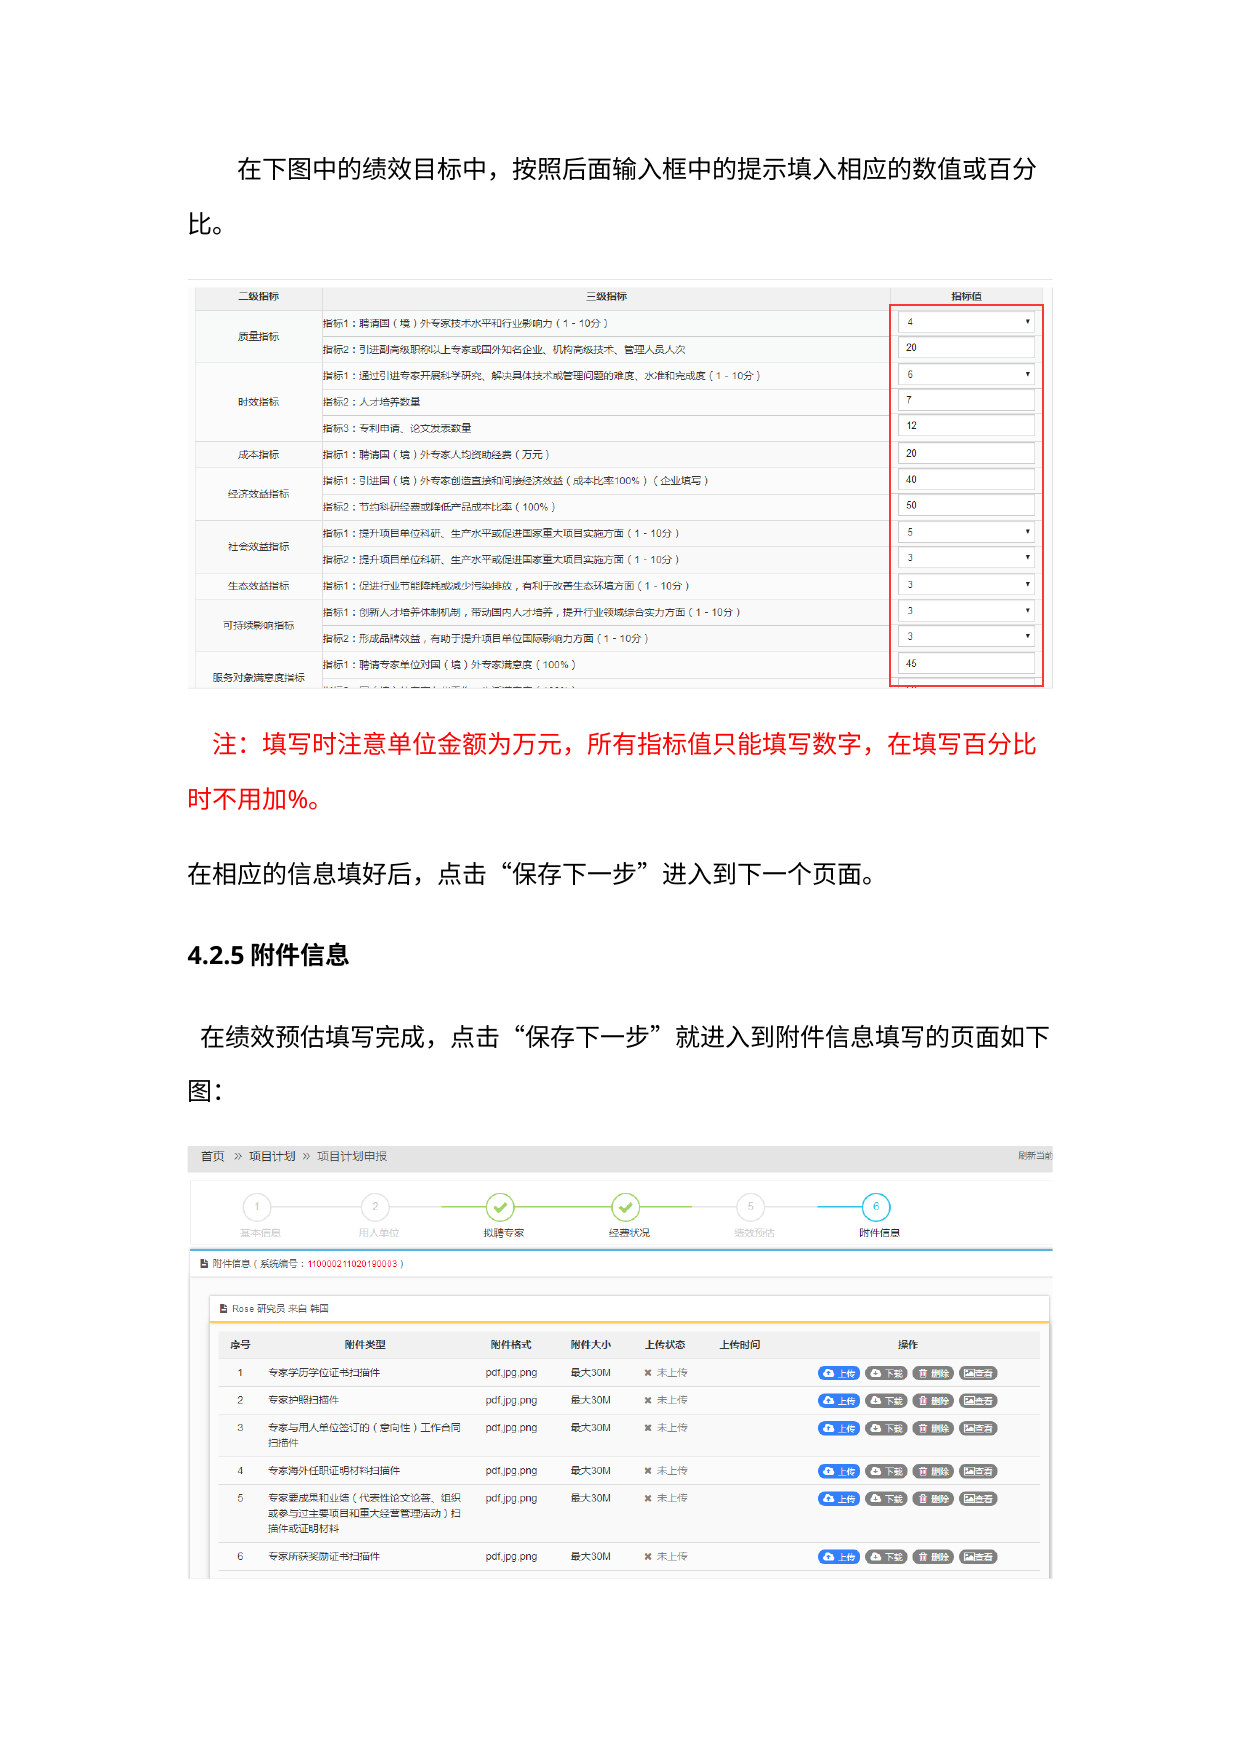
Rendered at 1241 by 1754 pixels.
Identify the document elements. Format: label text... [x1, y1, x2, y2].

subtitle 4.2.5附件信息 [187, 936, 1053, 972]
picture [187, 1146, 1053, 1579]
text 在相应的信息填好后，点击“保存下一步”进入到下一个页面。 [187, 854, 1053, 891]
text 在绩效预估填写完成，点击“保存下一步”就进入到附件信息填写的页面如下图： [187, 1017, 1053, 1108]
text 在下图中的绩效目标中，按照后面输入框中的提示填入相应的数值或百分比。 [187, 150, 1053, 241]
picture [187, 279, 1053, 689]
text 注：填写时注意单位金额为万元，所有指标值只能填写数字，在填写百分比时不用加%。 [187, 725, 1053, 815]
